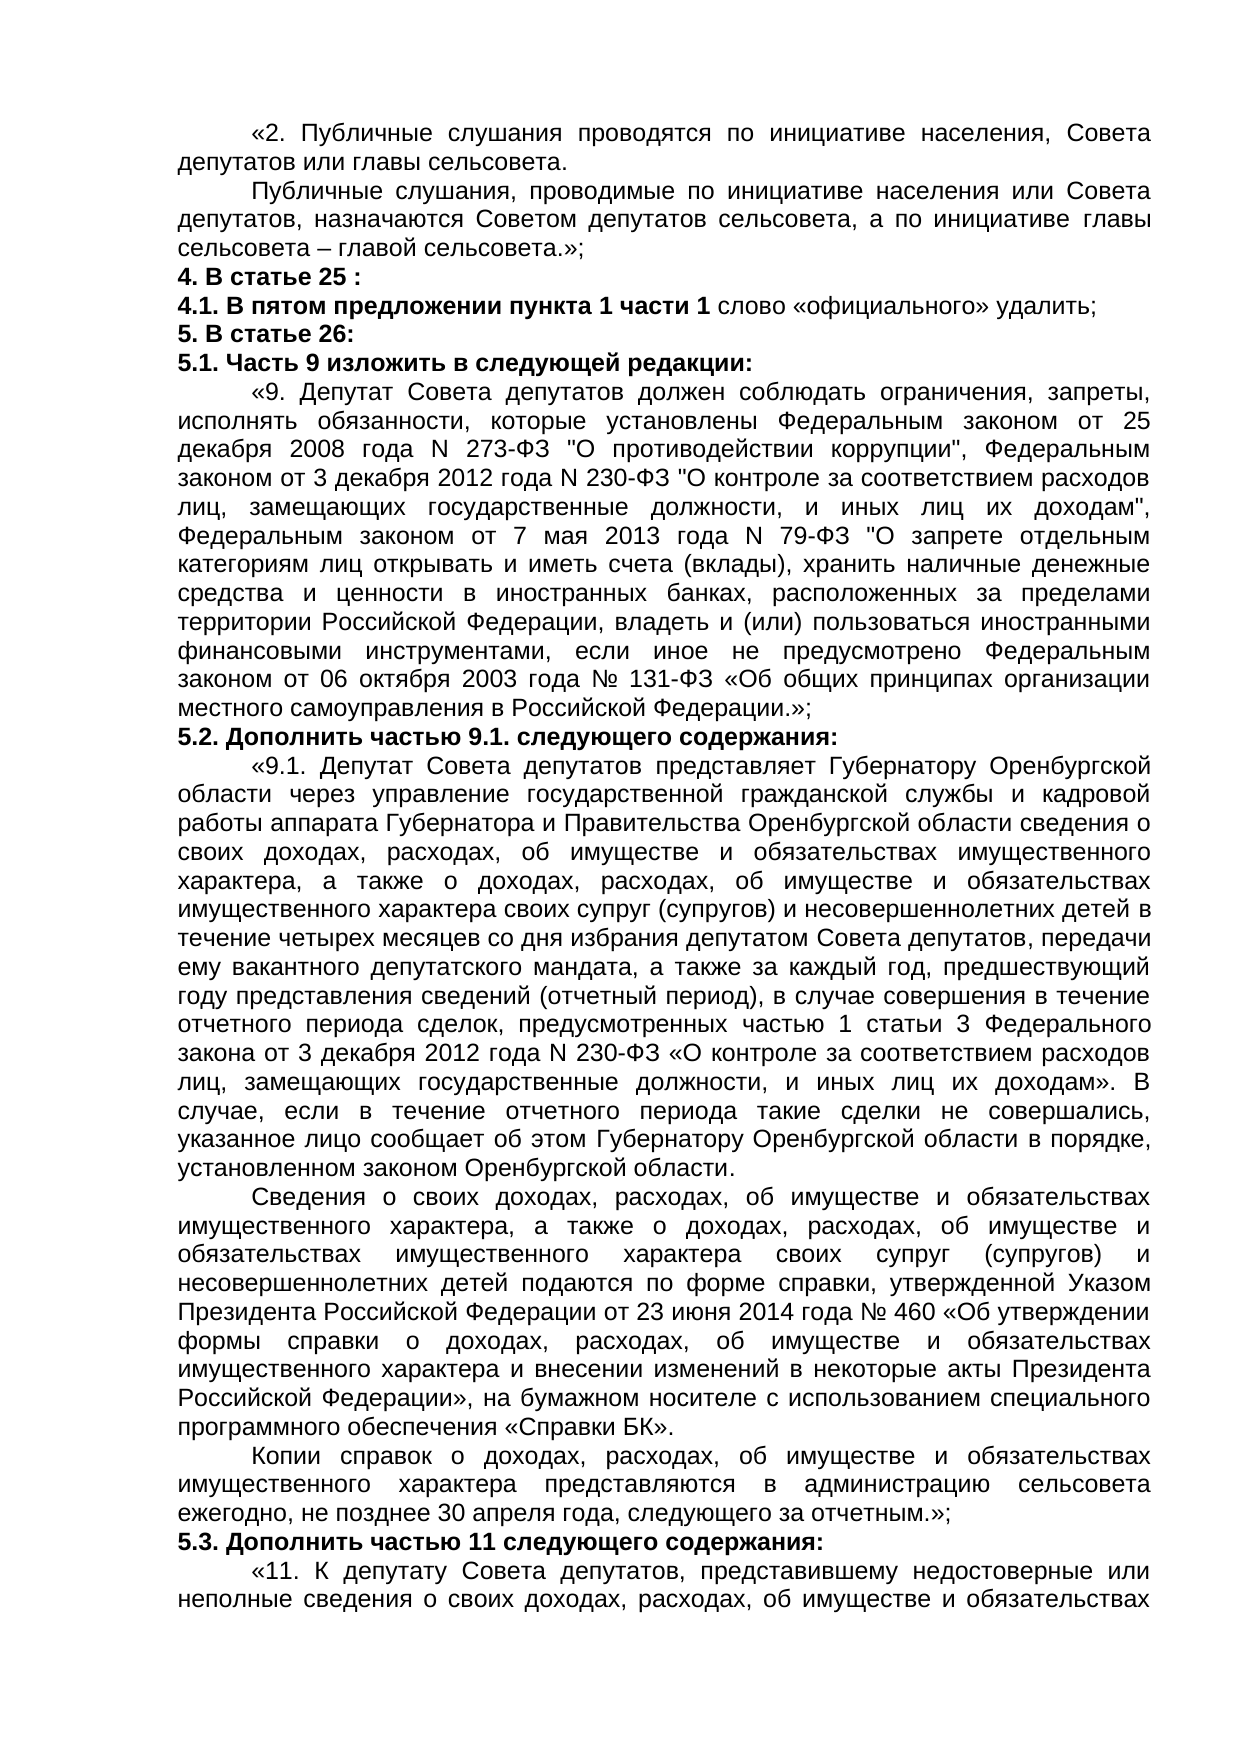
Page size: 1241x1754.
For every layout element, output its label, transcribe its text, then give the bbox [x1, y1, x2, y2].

text 4.1. В пятом предложении пункта 1 части 1 слово «официального» удалить; [177, 291, 1152, 319]
text «9. Депутат Совета депутатов должен соблюдать ограничения, запреты, исполнять обязанности, которые установлены Федеральным законом от 25 декабря 2008 года N 273-ФЗ "О противодействии коррупции", Федеральным законом от 3 декабря 2012 года N 230-ФЗ "О контроле за соответствием расходов лиц, замещающих государственные должности, и иных лиц их доходам", Федеральным законом от 7 мая 2013 года N 79-ФЗ "О запрете отдельным категориям лиц открывать и иметь счета (вклады), хранить наличные денежные средства и ценности в иностранных банках, расположенных за пределами территории Российской Федерации, владеть и (или) пользоваться иностранными финансовыми инструментами, если иное не предусмотрено Федеральным законом от 06 октября 2003 года № 131-ФЗ «Об общих принципах организации местного самоуправления в Российской Федерации.»; [177, 377, 1152, 722]
text 5. В статье 26: [177, 319, 1152, 348]
text Копии справок о доходах, расходах, об имуществе и обязательствах имущественного характера представляются в администрацию сельсовета ежегодно, не позднее 30 апреля года, следующего за отчетным.»; [177, 1441, 1152, 1527]
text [177, 1556, 1152, 1613]
text 5.2. Дополнить частью 9.1. следующего содержания: [177, 722, 1152, 751]
text Сведения о своих доходах, расходах, об имуществе и обязательствах имущественного характера, а также о доходах, расходах, об имуществе и обязательствах имущественного характера своих супруг (супругов) и несовершеннолетних детей подаются по форме справки, утвержденной Указом Президента Российской Федерации от 23 июня 2014 года № 460 «Об утверждении формы справки о доходах, расходах, об имуществе и обязательствах имущественного характера и внесении изменений в некоторые акты Президента Российской Федерации», на бумажном носителе с использованием специального программного обеспечения «Справки БК». [177, 1182, 1152, 1441]
text «2. Публичные слушания проводятся по инициативе населения, Совета депутатов или главы сельсовета. [177, 118, 1152, 176]
text «9.1. Депутат Совета депутатов представляет Губернатору Оренбургской области через управление государственной гражданской службы и кадровой работы аппарата Губернатора и Правительства Оренбургской области сведения о своих доходах, расходах, об имуществе и обязательствах имущественного характера, а также о доходах, расходах, об имуществе и обязательствах имущественного характера своих супруг (супругов) и несовершеннолетних детей в течение четырех месяцев со дня избрания депутатом Совета депутатов, передачи ему вакантного депутатского мандата, а также за каждый год, предшествующий году представления сведений (отчетный период), в случае совершения в течение отчетного периода сделок, предусмотренных частью 1 статьи 3 Федерального закона от 3 декабря 2012 года N 230-ФЗ «О контроле за соответствием расходов лиц, замещающих государственные должности, и иных лиц их доходам». В случае, если в течение отчетного периода такие сделки не совершались, указанное лицо сообщает об этом Губернатору Оренбургской области в порядке, установленном законом Оренбургской области. [177, 751, 1152, 1182]
text 4. В статье 25 : [177, 262, 1152, 291]
text 5.1. Часть 9 изложить в следующей редакции: [177, 348, 1152, 377]
text Публичные слушания, проводимые по инициативе населения или Совета депутатов, назначаются Советом депутатов сельсовета, а по инициативе главы сельсовета – главой сельсовета.»; [177, 176, 1152, 262]
text 5.3. Дополнить частью 11 следующего содержания: [177, 1527, 1152, 1556]
